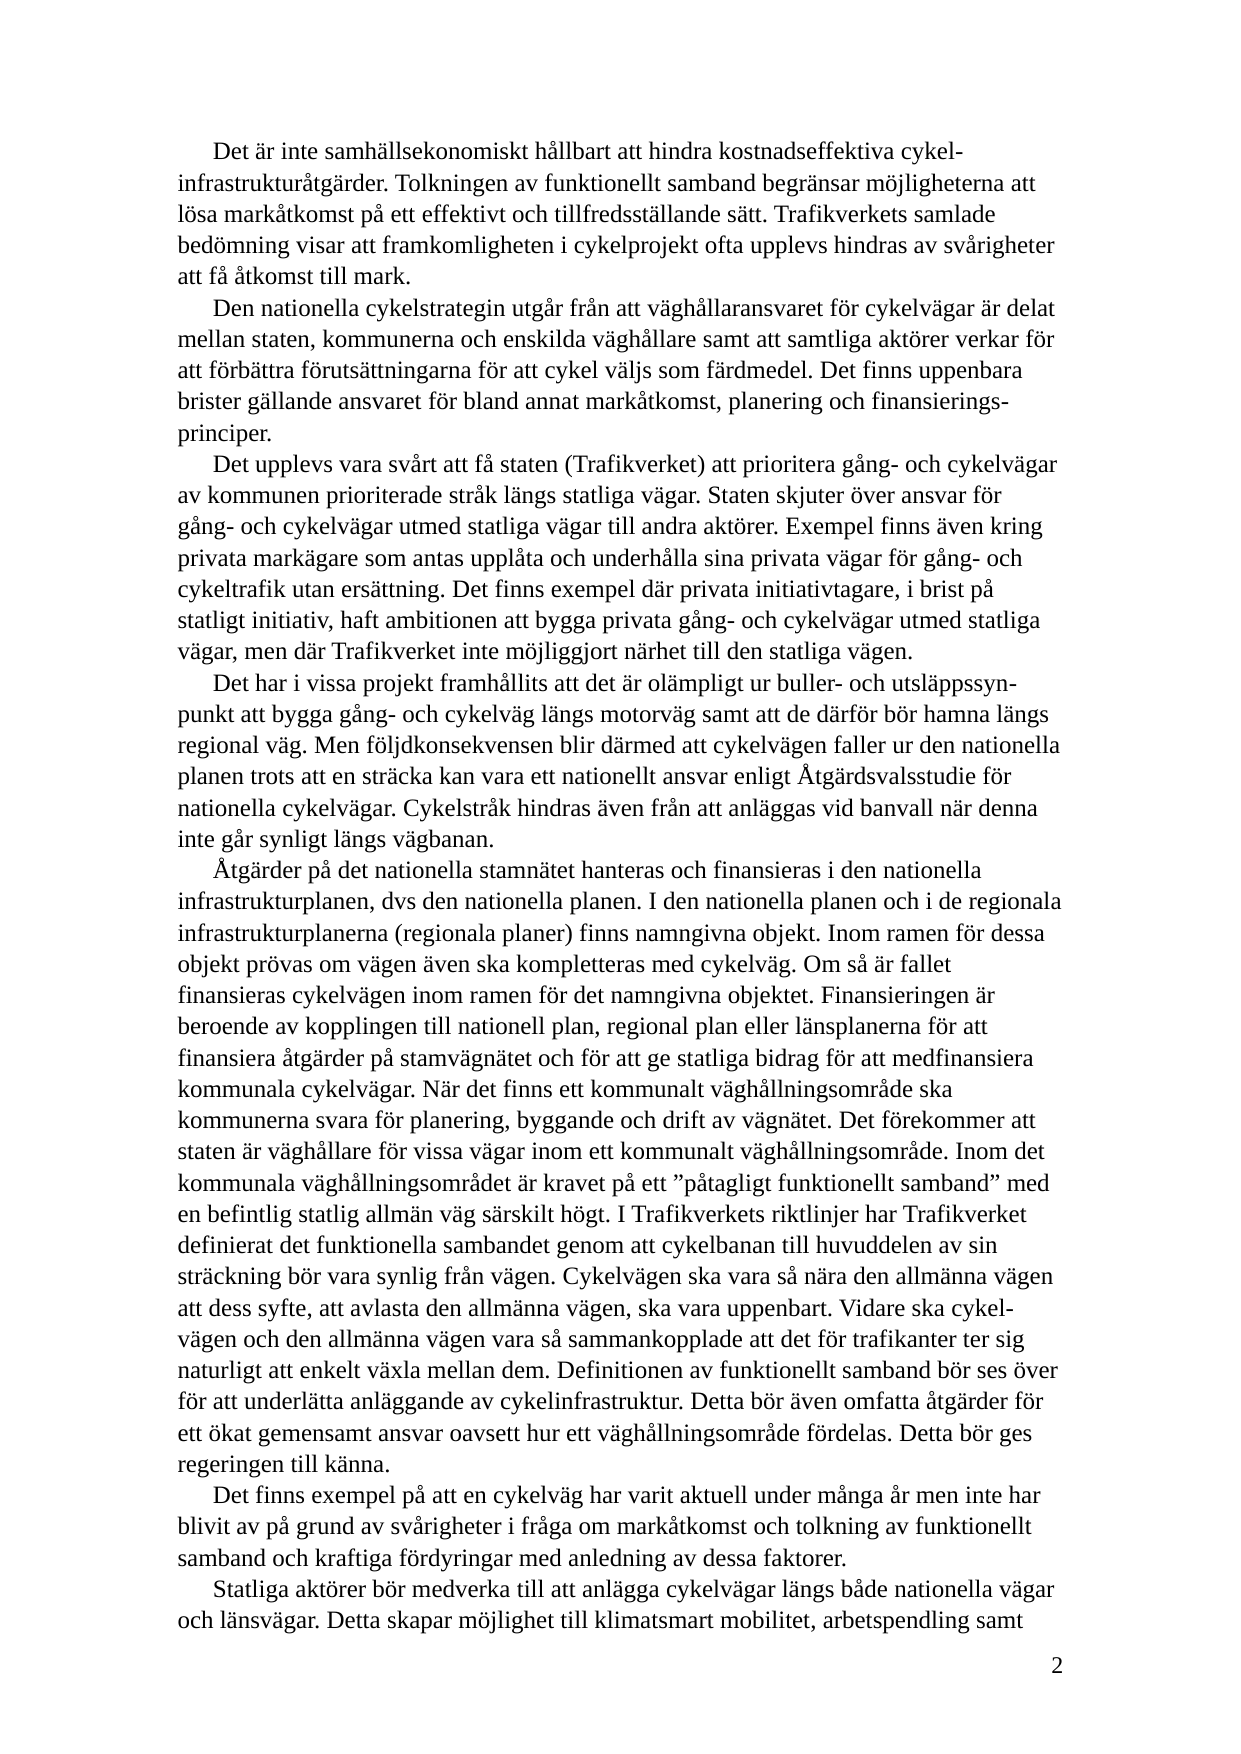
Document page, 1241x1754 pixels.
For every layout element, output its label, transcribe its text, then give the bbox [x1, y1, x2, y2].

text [177, 1571, 1063, 1634]
text Det har i vissa projekt framhållits att det är olämpligt ur buller- och utsläppssynpunkt att bygga gång- och cykelväg längs motorväg samt att de därför bör hamna längs regional väg. Men följdkonsekvensen blir därmed att cykelvägen faller ur den nationella planen trots att en sträcka kan vara ett nationellt ansvar enligt Åtgärdsvalsstudie för nationella cykelvägar. Cykelstråk hindras även från att anläggas vid banvall när denna inte går synligt längs vägbanan. [177, 665, 1063, 853]
text Den nationella cykelstrategin utgår från att väghållaransvaret för cykelvägar är delat mellan staten, kommunerna och enskilda väghållare samt att samtliga aktörer verkar för att förbättra förutsättningarna för att cykel väljs som färdmedel. Det finns uppenbara brister gällande ansvaret för bland annat markåtkomst, planering och finansieringsprinciper. [177, 290, 1063, 446]
text Det är inte samhällsekonomiskt hållbart att hindra kostnadseffektiva cykelinfrastrukturåtgärder. Tolkningen av funktionellt samband begränsar möjligheterna att lösa markåtkomst på ett effektivt och tillfredsställande sätt. Trafikverkets samlade bedömning visar att framkomligheten i cykelprojekt ofta upplevs hindras av svårigheter att få åtkomst till mark. [177, 134, 1063, 290]
text Åtgärder på det nationella stamnätet hanteras och finansieras i den nationella infrastrukturplanen, dvs den nationella planen. I den nationella planen och i de regionala infrastrukturplanerna (regionala planer) finns namngivna objekt. Inom ramen för dessa objekt prövas om vägen även ska kompletteras med cykelväg. Om så är fallet finansieras cykelvägen inom ramen för det namngivna objektet. Finansieringen är beroende av kopplingen till nationell plan, regional plan eller länsplanerna för att finansiera åtgärder på stamvägnätet och för att ge statliga bidrag för att medfinansiera kommunala cykelvägar. När det finns ett kommunalt väghållningsområde ska kommunerna svara för planering, byggande och drift av vägnätet. Det förekommer att staten är väghållare för vissa vägar inom ett kommunalt väghållningsområde. Inom det kommunala väghållningsområdet är kravet på ett ”påtagligt funktionellt samband” med en befintlig statlig allmän väg särskilt högt. I Trafikverkets riktlinjer har Trafikverket definierat det funktionella sambandet genom att cykelbanan till huvuddelen av sin sträckning bör vara synlig från vägen. Cykelvägen ska vara så nära den allmänna vägen att dess syfte, att avlasta den allmänna vägen, ska vara uppenbart. Vidare ska cykelvägen och den allmänna vägen vara så sammankopplade att det för trafikanter ter sig naturligt att enkelt växla mellan dem. Definitionen av funktionellt samband bör ses över för att underlätta anläggande av cykelinfrastruktur. Detta bör även omfatta åtgärder för ett ökat gemensamt ansvar oavsett hur ett väghållningsområde fördelas. Detta bör ges regeringen till känna. [177, 853, 1063, 1478]
text Det upplevs vara svårt att få staten (Trafikverket) att prioritera gång- och cykelvägar av kommunen prioriterade stråk längs statliga vägar. Staten skjuter över ansvar för gång- och cykelvägar utmed statliga vägar till andra aktörer. Exempel finns även kring privata markägare som antas upplåta och underhålla sina privata vägar för gång- och cykeltrafik utan ersättning. Det finns exempel där privata initiativtagare, i brist på statligt initiativ, haft ambitionen att bygga privata gång- och cykelvägar utmed statliga vägar, men där Trafikverket inte möjliggjort närhet till den statliga vägen. [177, 446, 1063, 665]
text Det finns exempel på att en cykelväg har varit aktuell under många år men inte har blivit av på grund av svårigheter i fråga om markåtkomst och tolkning av funktionellt samband och kraftiga fördyringar med anledning av dessa faktorer. [177, 1478, 1063, 1571]
